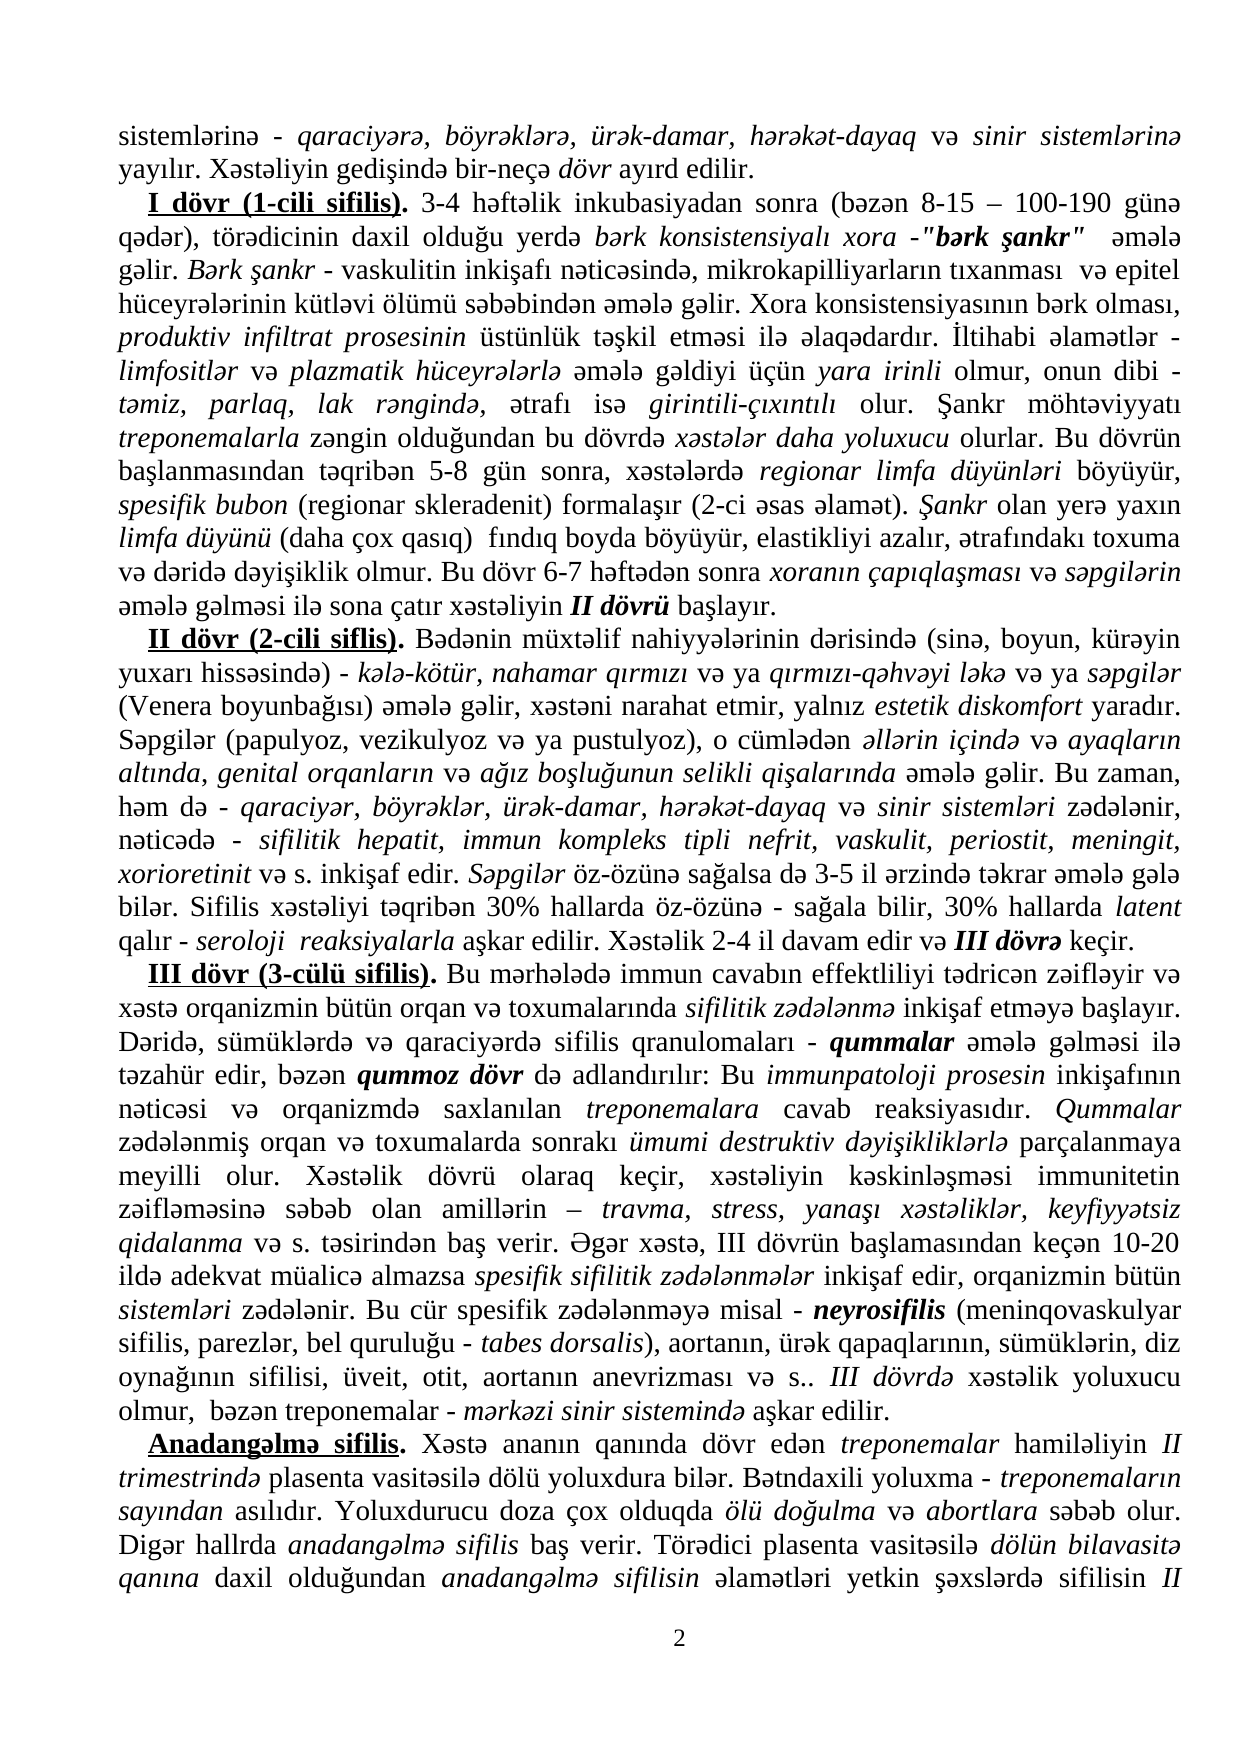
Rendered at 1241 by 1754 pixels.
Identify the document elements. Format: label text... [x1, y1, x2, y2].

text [118, 1426, 1181, 1594]
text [118, 118, 1181, 185]
text III dövr (3-cülü sifilis). Bu mərhələdə immun cavabın effektliliyi tədricən zəifləyir və xəstə orqanizmin bütün orqan və toxumalarında sifilitik zədələnmə inkişaf etməyə başlayır. Dəridə, sümüklərdə və qaraciyərdə sifilis qranulomaları - qummalar əmələ gəlməsi ilə təzahür edir, bəzən qummoz dövr də adlandırılır: Bu immunpatoloji prosesin inkişafının nəticəsi və orqanizmdə saxlanılan treponemalara cavab reaksiyasıdır. Qummalar zədələnmiş orqan və toxumalarda sonrakı ümumi destruktiv dəyişikliklərlə parçalanmaya meyilli olur. Xəstəlik dövrü olaraq keçir, xəstəliyin kəskinləşməsi immunitetin zəifləməsinə səbəb olan amillərin – travma, stress, yanaşı xəstəliklər, keyfiyyətsiz qidalanma və s. təsirindən baş verir. Əgər xəstə, III dövrün başlamasından keçən 10-20 ildə adekvat müalicə almazsa spesifik sifilitik zədələnmələr inkişaf edir, orqanizmin bütün sistemləri zədələnir. Bu cür spesifik zədələnməyə misal - neyrosifilis (meninqovaskulyar sifilis, parezlər, bel quruluğu - tabes dorsalis), aortanın, ürək qapaqlarının, sümüklərin, diz oynağının sifilisi, üveit, otit, aortanın anevrizması və s.. III dövrdə xəstəlik yoluxucu olmur, bəzən treponemalar - mərkəzi sinir sistemində aşkar edilir. [118, 957, 1181, 1426]
text II dövr (2-cili siflis). Bədənin müxtəlif nahiyyələrinin dərisində (sinə, boyun, kürəyin yuxarı hissəsində) - kələ-kötür, nahamar qırmızı və ya qırmızı-qəhvəyi ləkə və ya səpgilər (Venera boyunbağısı) əmələ gəlir, xəstəni narahat etmir, yalnız estetik diskomfort yaradır. Səpgilər (papulyoz, vezikulyoz və ya pustulyoz), o cümlədən əllərin içində və ayaqların altında, genital orqanların və ağız boşluğunun selikli qişalarında əmələ gəlir. Bu zaman, həm də - qaraciyər, böyrəklər, ürək-damar, hərəkət-dayaq və sinir sistemləri zədələnir, nəticədə - sifilitik hepatit, immun kompleks tipli nefrit, vaskulit, periostit, meningit, xorioretinit və s. inkişaf edir. Səpgilər öz-özünə sağalsa də 3-5 il ərzində təkrar əmələ gələ bilər. Sifilis xəstəliyi təqribən 30% hallarda öz-özünə - sağala bilir, 30% hallarda latent qalır - seroloji reaksiyalarla aşkar edilir. Xəstəlik 2-4 il davam edir və III dövrə keçir. [118, 621, 1181, 957]
text I dövr (1-cili sifilis). 3-4 həftəlik inkubasiyadan sonra (bəzən 8-15 – 100-190 günə qədər), törədicinin daxil olduğu yerdə bərk konsistensiyalı xora -"bərk şankr" əmələ gəlir. Bərk şankr - vaskulitin inkişafı nəticəsində, mikrokapilliyarların tıxanması və epitel hüceyrələrinin kütləvi ölümü səbəbindən əmələ gəlir. Xora konsistensiyasının bərk olması, produktiv infiltrat prosesinin üstünlük təşkil etməsi ilə əlaqədardır. İltihabi əlamətlər - limfositlər və plazmatik hüceyrələrlə əmələ gəldiyi üçün yara irinli olmur, onun dibi - təmiz, parlaq, lak rəngində, ətrafı isə girintili-çıxıntılı olur. Şankr möhtəviyyatı treponemalarla zəngin olduğundan bu dövrdə xəstələr daha yoluxucu olurlar. Bu dövrün başlanmasından təqribən 5-8 gün sonra, xəstələrdə regionar limfa düyünləri böyüyür, spesifik bubon (regionar skleradenit) formalaşır (2-ci əsas əlamət). Şankr olan yerə yaxın limfa düyünü (daha çox qasıq) fındıq boyda böyüyür, elastikliyi azalır, ətrafındakı toxuma və dəridə dəyişiklik olmur. Bu dövr 6-7 həftədən sonra xoranın çapıqlaşması və səpgilərin əmələ gəlməsi ilə sona çatır xəstəliyin II dövrü başlayır. [118, 185, 1181, 621]
